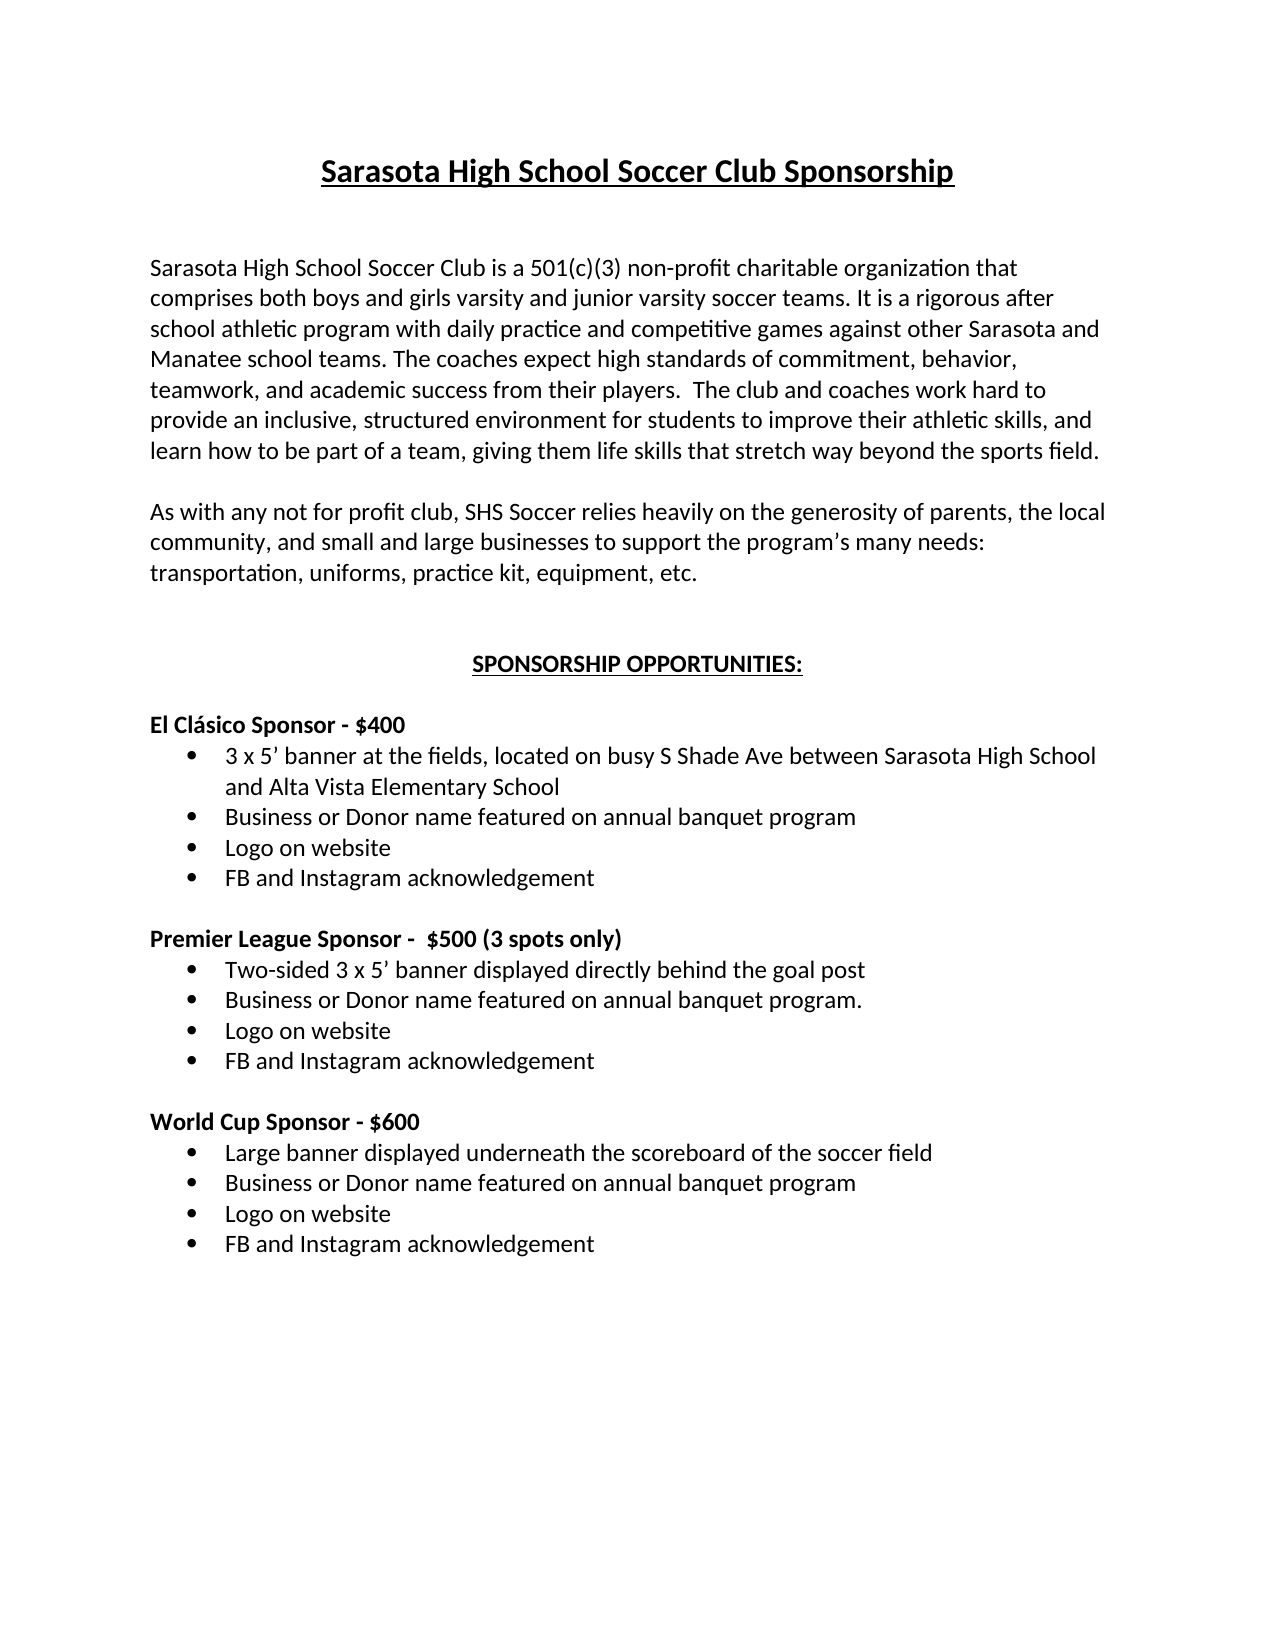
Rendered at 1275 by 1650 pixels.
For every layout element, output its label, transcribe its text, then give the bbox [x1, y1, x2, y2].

list FB and Instagram acknowledgement [187, 1228, 1125, 1259]
list Business or Donor name featured on annual banquet program. [187, 984, 1125, 1015]
text SPONSORSHIP OPPORTUNITIES: [150, 648, 1125, 679]
text Sarasota High School Soccer Club is a 501(c)(3) non-profit charitable organization that comprises both boys and girls varsity and junior varsity soccer teams. It is a rigorous after school athletic program with daily practice and competitive games against other Sarasota and Manatee school teams. The coaches expect high standards of commitment, behavior, teamwork, and academic success from their players. The club and coaches work hard to provide an inclusive, structured environment for students to improve their athletic skills, and learn how to be part of a team, giving them life skills that stretch way beyond the sports field. [150, 252, 1125, 465]
list Logo on website [187, 1015, 1125, 1045]
list Large banner displayed underneath the scoreboard of the soccer field [187, 1137, 1125, 1167]
list Business or Donor name featured on annual banquet program [187, 1167, 1125, 1198]
list 3 x 5’ banner at the fields, located on busy S Shade Ave between Sarasota High School and Alta Vista Elementary School [187, 740, 1125, 801]
list FB and Instagram acknowledgement [187, 1045, 1125, 1076]
list FB and Instagram acknowledgement [187, 862, 1125, 893]
list Two-sided 3 x 5’ banner displayed directly behind the goal post [187, 954, 1125, 984]
text El Clásico Sponsor - $400 [150, 709, 1125, 740]
list Business or Donor name featured on annual banquet program [187, 801, 1125, 832]
text As with any not for profit club, SHS Soccer relies heavily on the generosity of parents, the local community, and small and large businesses to support the program’s many needs: transportation, uniforms, practice kit, equipment, etc. [150, 496, 1125, 587]
list Logo on website [187, 832, 1125, 862]
text Sarasota High School Soccer Club Sponsorship [150, 150, 1125, 191]
list Logo on website [187, 1198, 1125, 1228]
text Premier League Sponsor - $500 (3 spots only) [150, 923, 1125, 954]
text World Cup Sponsor - $600 [150, 1106, 1125, 1137]
